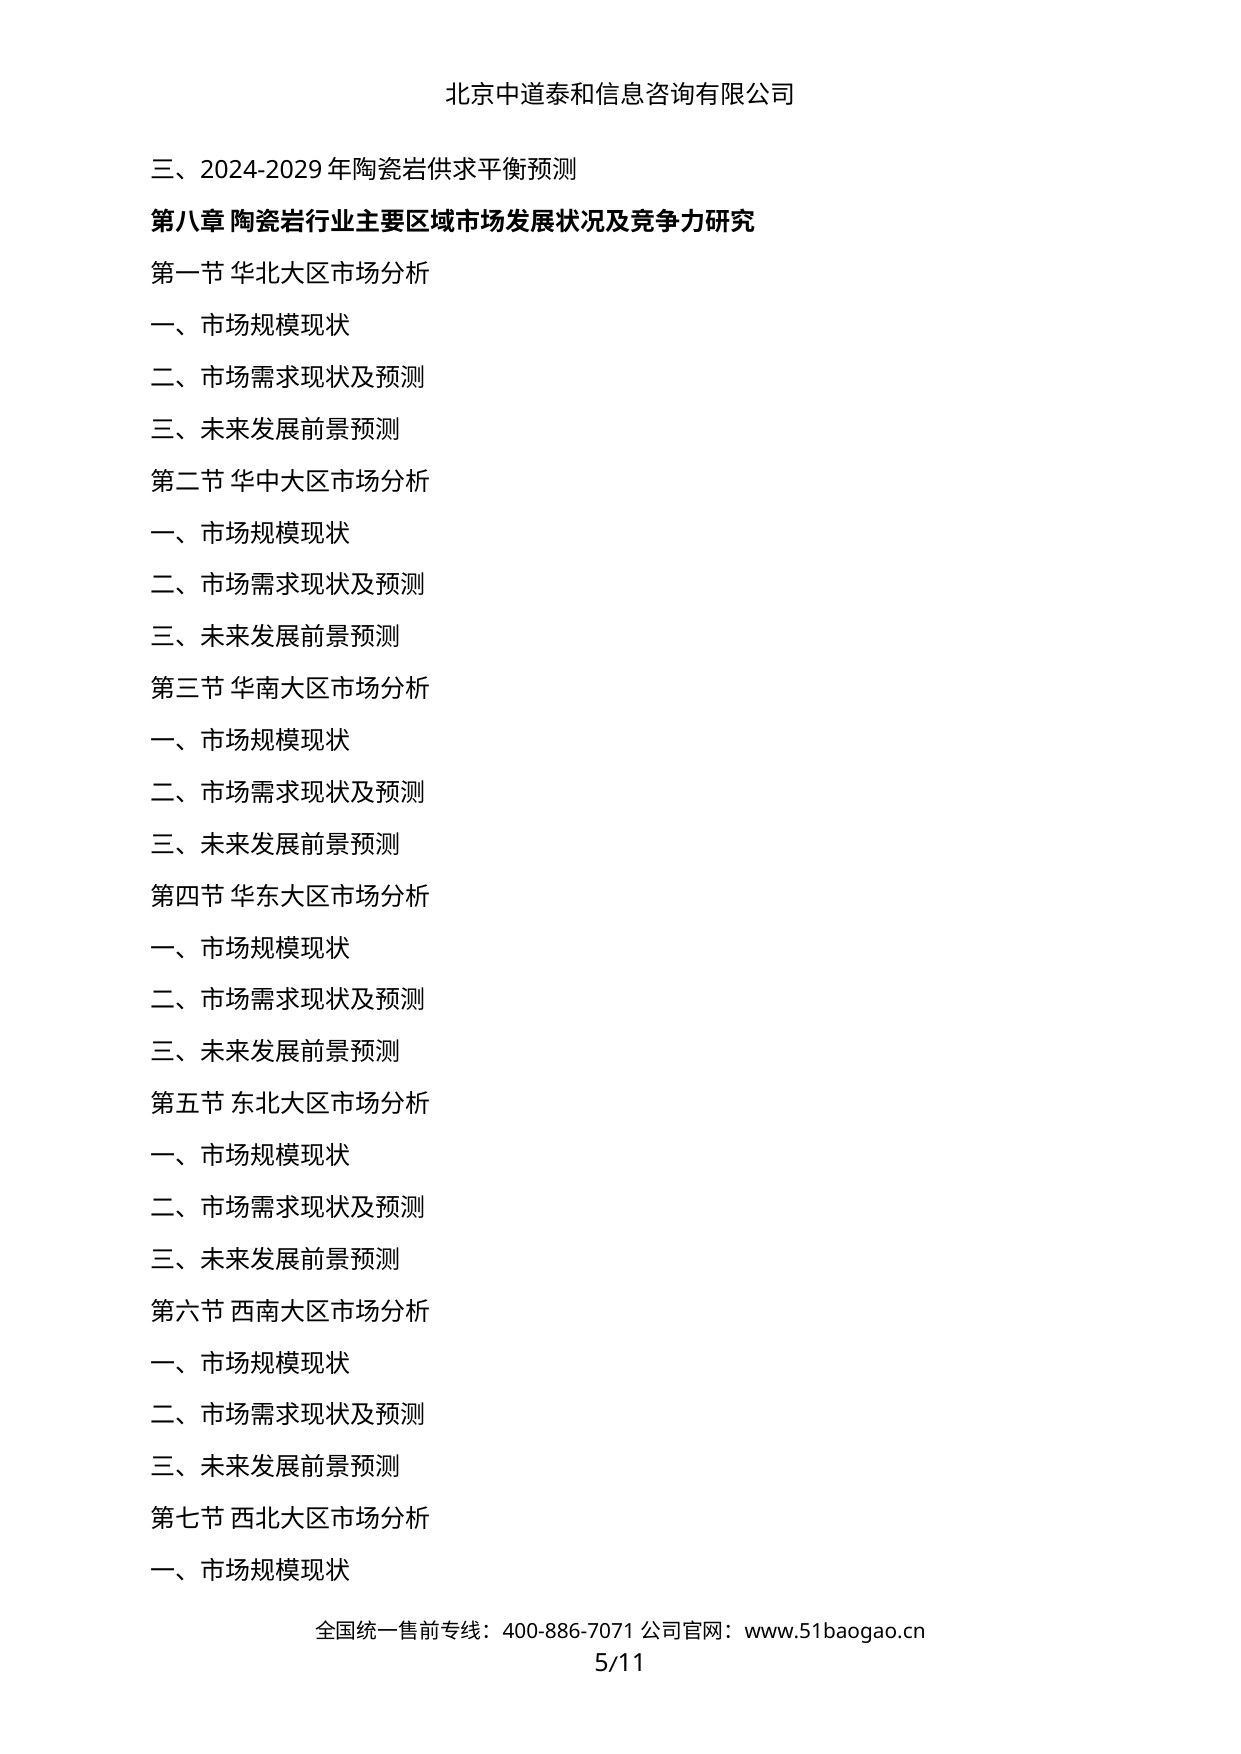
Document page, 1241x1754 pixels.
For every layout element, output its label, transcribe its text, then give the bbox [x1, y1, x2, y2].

text 一、市场规模现状 [150, 306, 1090, 342]
text 三、未来发展前景预测 [150, 1032, 1090, 1068]
text 第七节 西北大区市场分析 [150, 1499, 1090, 1535]
text 一、市场规模现状 [150, 513, 1090, 549]
text 三、未来发展前景预测 [150, 409, 1090, 446]
text 一、市场规模现状 [150, 1136, 1090, 1172]
text 一、市场规模现状 [150, 721, 1090, 757]
text 二、市场需求现状及预测 [150, 357, 1090, 394]
text 第三节 华南大区市场分析 [150, 669, 1090, 705]
text 第四节 华东大区市场分析 [150, 876, 1090, 912]
text 三、未来发展前景预测 [150, 1239, 1090, 1276]
text 三、未来发展前景预测 [150, 1447, 1090, 1483]
text 第八章 陶瓷岩行业主要区域市场发展状况及竞争力研究 [150, 202, 1090, 238]
text 第五节 东北大区市场分析 [150, 1084, 1090, 1120]
text 第一节 华北大区市场分析 [150, 254, 1090, 290]
text 第六节 西南大区市场分析 [150, 1291, 1090, 1327]
text 三、2024-2029年陶瓷岩供求平衡预测 [150, 150, 1090, 186]
text 二、市场需求现状及预测 [150, 1187, 1090, 1224]
text 二、市场需求现状及预测 [150, 565, 1090, 601]
text 三、未来发展前景预测 [150, 824, 1090, 861]
text 二、市场需求现状及预测 [150, 1395, 1090, 1431]
text 一、市场规模现状 [150, 928, 1090, 964]
text 一、市场规模现状 [150, 1343, 1090, 1379]
text 三、未来发展前景预测 [150, 617, 1090, 653]
text 一、市场规模现状 [150, 1551, 1090, 1587]
text 二、市场需求现状及预测 [150, 772, 1090, 809]
text 二、市场需求现状及预测 [150, 980, 1090, 1016]
text 第二节 华中大区市场分析 [150, 461, 1090, 497]
